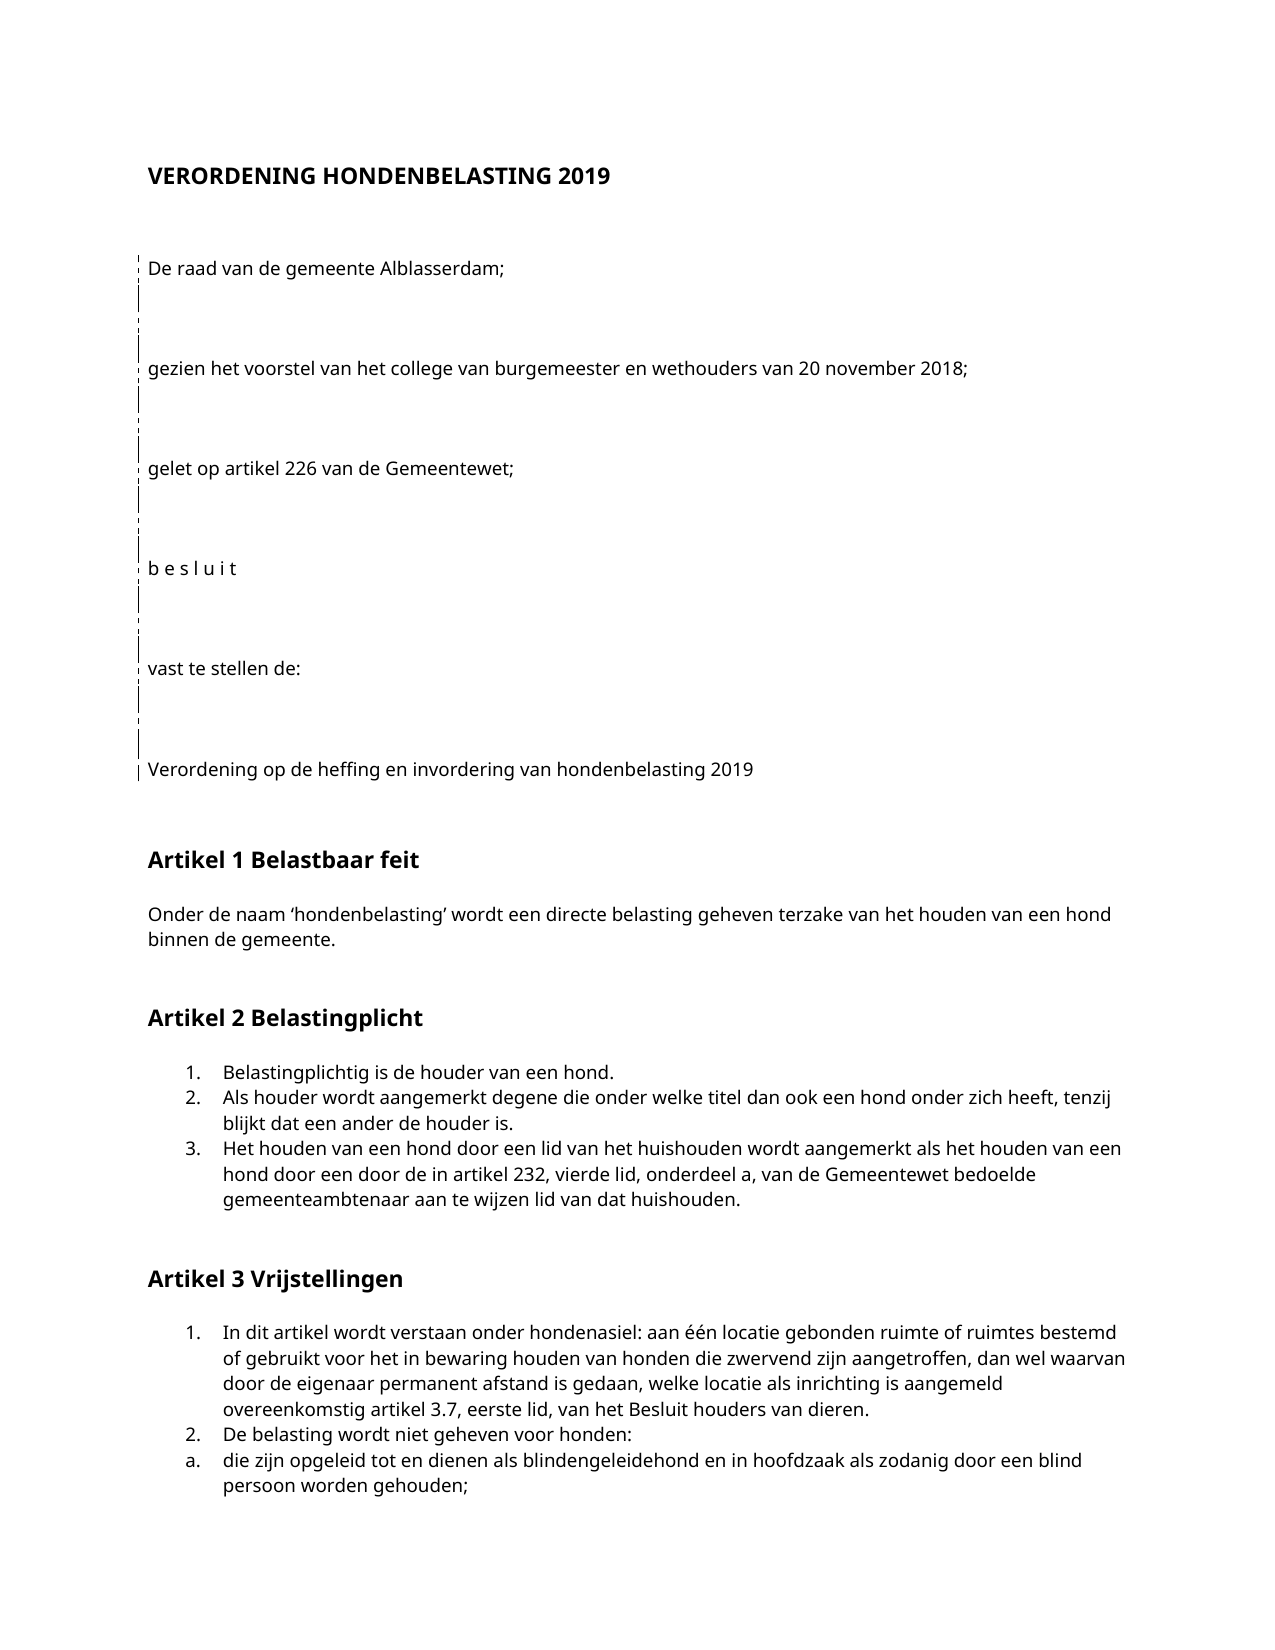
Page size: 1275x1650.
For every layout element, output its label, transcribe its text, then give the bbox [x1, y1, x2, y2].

text vast te stellen de: [138, 656, 1127, 681]
list Belastingplichtig is de houder van een hond. [185, 1059, 1127, 1085]
text Artikel 3 Vrijstellingen [148, 1263, 1127, 1294]
text gelet op artikel 226 van de Gemeentewet; [138, 455, 1127, 481]
text b e s l u i t [138, 556, 1127, 581]
text Artikel 2 Belastingplicht [148, 1002, 1127, 1034]
text Artikel 1 Belastbaar feit [148, 844, 1127, 875]
list Als houder wordt aangemerkt degene die onder welke titel dan ook een hond onder zich heeft, tenzij blijkt dat een ander de houder is. [185, 1085, 1127, 1136]
text VERORDENING HONDENBELASTING 2019 [148, 160, 1127, 191]
text gezien het voorstel van het college van burgemeester en wethouders van 20 november 2018; [138, 355, 1127, 381]
text De raad van de gemeente Alblasserdam; [138, 255, 1127, 280]
list De belasting wordt niet geheven voor honden: [185, 1422, 1127, 1447]
text Verordening op de heffing en invordering van hondenbelasting 2019 [138, 756, 1127, 781]
list die zijn opgeleid tot en dienen als blindengeleidehond en in hoofdzaak als zodanig door een blind persoon worden gehouden; [185, 1447, 1127, 1498]
text Onder de naam ‘hondenbelasting’ wordt een directe belasting geheven terzake van het houden van een hond binnen de gemeente. [148, 901, 1127, 952]
list Het houden van een hond door een lid van het huishouden wordt aangemerkt als het houden van een hond door een door de in artikel 232, vierde lid, onderdeel a, van de Gemeentewet bedoelde gemeenteambtenaar aan te wijzen lid van dat huishouden. [185, 1136, 1127, 1212]
list In dit artikel wordt verstaan onder hondenasiel: aan één locatie gebonden ruimte of ruimtes bestemd of gebruikt voor het in bewaring houden van honden die zwervend zijn aangetroffen, dan wel waarvan door de eigenaar permanent afstand is gedaan, welke locatie als inrichting is aangemeld overeenkomstig artikel 3.7, eerste lid, van het Besluit houders van dieren. [185, 1319, 1127, 1422]
